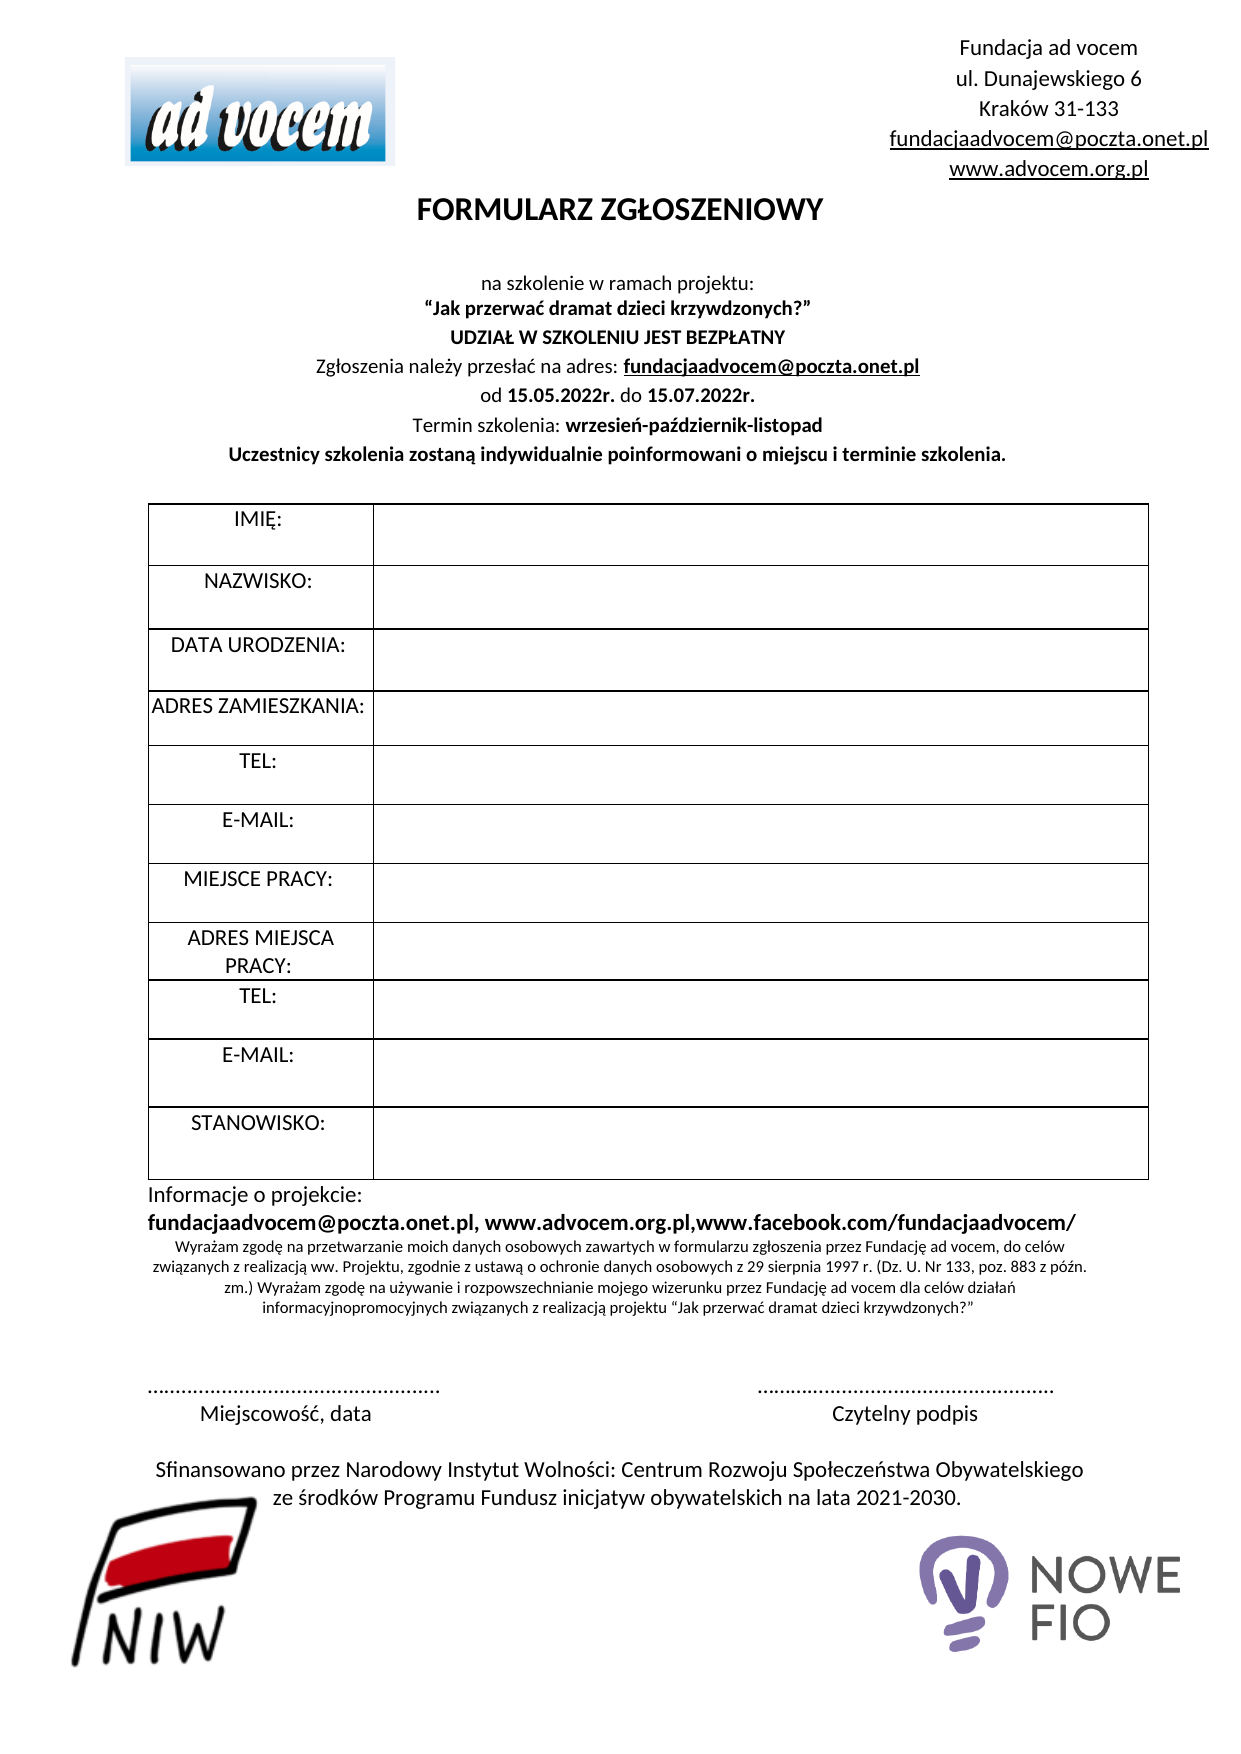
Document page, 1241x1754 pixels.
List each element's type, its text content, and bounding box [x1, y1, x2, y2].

table_cell STANOWISKO: [149, 1108, 373, 1179]
text Miejscowość, data Czytelny podpis [148, 1399, 1093, 1427]
table_cell [374, 1108, 1148, 1179]
table_header IMIĘ: [149, 505, 373, 565]
text Sfinansowano przez Narodowy Instytut Wolności: Centrum Rozwoju Społeczeństwa Obywatelskiego ze środków Programu Fundusz inicjatyw obywatelskich na lata 2021-2030. [148, 1455, 1093, 1511]
table_cell ADRES MIEJSCA PRACY: [149, 923, 373, 979]
text “Jak przerwać dramat dzieci krzywdzonych?” UDZIAŁ W SZKOLENIU JEST BEZPŁATNY Zgłoszenia należy przesłać na adres: fundacjaadvocem@poczta.onet.pl od 15.05.2022r. do 15.07.2022r. [148, 295, 1093, 408]
table_cell [374, 746, 1148, 804]
table_cell [374, 805, 1148, 863]
text …................................................ …...…........................................... [148, 1371, 1093, 1399]
table_cell DATA URODZENIA: [149, 630, 373, 690]
picture [124, 57, 396, 166]
text Informacje o projekcie: [148, 1180, 1093, 1208]
table_cell [374, 630, 1148, 690]
text Wyrażam zgodę na przetwarzanie moich danych osobowych zawartych w formularzu zgłoszenia przez Fundację ad vocem, do celów związanych z realizacją ww. Projektu, zgodnie z ustawą o ochronie danych osobowych z 29 sierpnia 1997 r. (Dz. U. Nr 133, poz. 883 z późn. zm.) Wyrażam zgodę na używanie i rozpowszechnianie mojego wizerunku przez Fundację ad vocem dla celów działań informacyjnopromocyjnych związanych z realizacją projektu “Jak przerwać dramat dzieci krzywdzonych?” [148, 1236, 1093, 1346]
text FORMULARZ ZGŁOSZENIOWY [148, 188, 1093, 270]
table_cell [374, 864, 1148, 922]
table_cell E-MAIL: [149, 1040, 373, 1106]
table_header [374, 505, 1148, 565]
picture [917, 1532, 1183, 1657]
table_cell NAZWISKO: [149, 566, 373, 628]
table_cell TEL: [149, 746, 373, 804]
text fundacjaadvocem@poczta.onet.pl, www.advocem.org.pl,www.facebook.com/fundacjaadvocem/ [148, 1208, 1093, 1236]
table_cell E-MAIL: [149, 805, 373, 863]
table_cell [374, 923, 1148, 979]
table_cell [374, 692, 1148, 745]
picture [34, 1456, 287, 1686]
table_cell MIEJSCE PRACY: [149, 864, 373, 922]
table_cell [374, 981, 1148, 1038]
text Termin szkolenia: wrzesień-październik-listopad Uczestnicy szkolenia zostaną indywidualnie poinformowani o miejscu i terminie szkolenia. [148, 412, 1093, 499]
table_cell ADRES ZAMIESZKANIA: [149, 692, 373, 745]
table_cell TEL: [149, 981, 373, 1038]
table_cell [374, 566, 1148, 628]
text na szkolenie w ramach projektu: [148, 270, 1093, 295]
table_cell [374, 1040, 1148, 1106]
